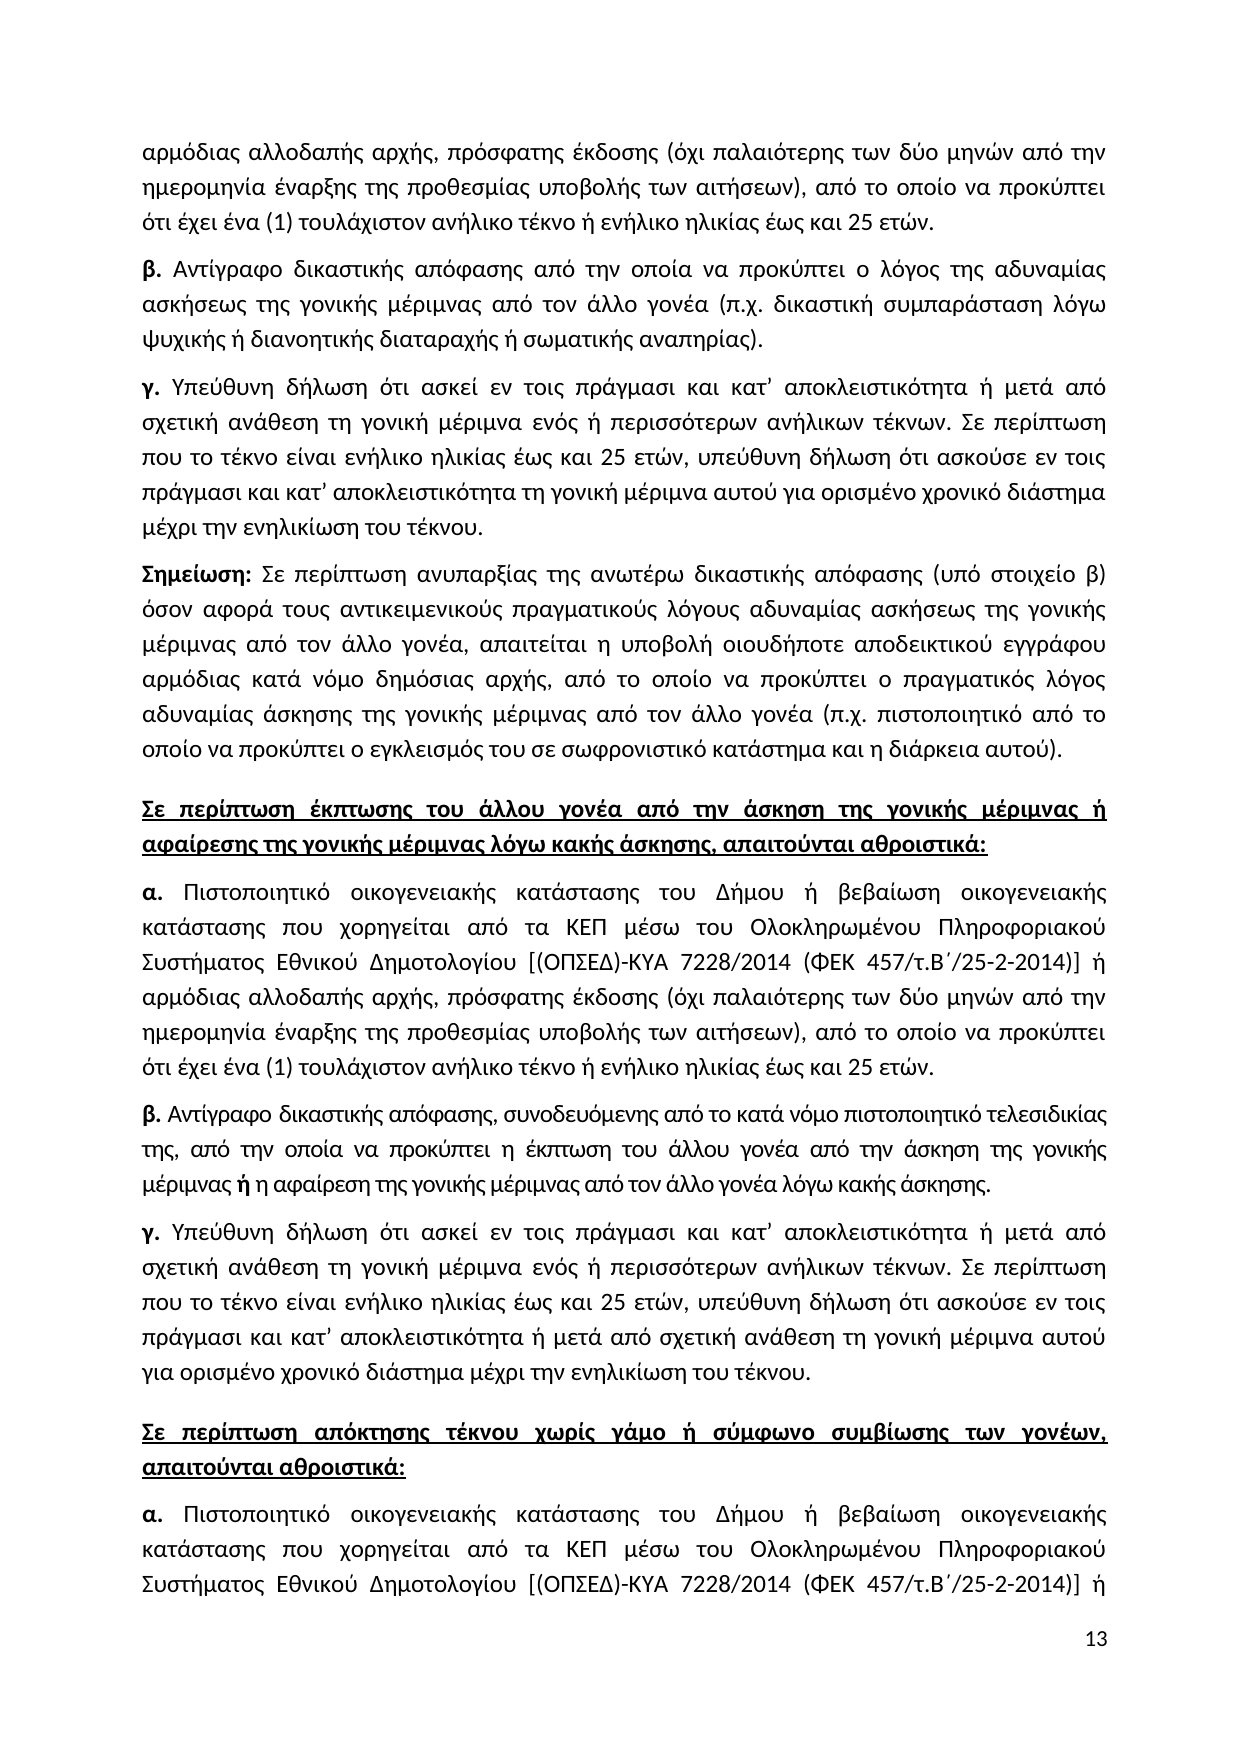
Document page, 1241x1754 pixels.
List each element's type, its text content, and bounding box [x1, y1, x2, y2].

list Σε περίπτωση έκπτωσης του άλλου γονέα από την άσκηση της γονικής μέριμνας ή αφαίρεσης της γονικής μέριμνας λόγω κακής άσκησης, απαιτούνται αθροιστικά: [142, 821, 1107, 859]
list Σε περίπτωση έκπτωσης του άλλου γονέα από την άσκηση της γονικής μέριμνας ή αφαίρεσης της γονικής μέριμνας λόγω κακής άσκησης, απαιτούνται αθροιστικά: [142, 793, 1107, 819]
list Σημείωση: Σε περίπτωση ανυπαρξίας της ανωτέρω δικαστικής απόφασης (υπό στοιχείο β) όσον αφορά τους αντικειμενικούς πραγματικούς λόγους αδυναμίας ασκήσεως της γονικής μέριμνας από τον άλλο γονέα, απαιτείται η υποβολή οιουδήποτε αποδεικτικού εγγράφου αρμόδιας κατά νόμο δημόσιας αρχής, από το οποίο να προκύπτει ο πραγματικός λόγος αδυναμίας άσκησης της γονικής μέριμνας από τον άλλο γονέα (π.χ. πιστοποιητικό από το οποίο να προκύπτει ο εγκλεισμός του σε σωφρονιστικό κατάστημα και η διάρκεια αυτού). [142, 558, 1107, 764]
list γ. Υπεύθυνη δήλωση ότι ασκεί εν τοις πράγμασι και κατ’ αποκλειστικότητα ή μετά από σχετική ανάθεση τη γονική μέριμνα ενός ή περισσότερων ανήλικων τέκνων. Σε περίπτωση που το τέκνο είναι ενήλικο ηλικίας έως και 25 ετών, υπεύθυνη δήλωση ότι ασκούσε εν τοις πράγμασι και κατ’ αποκλειστικότητα ή μετά από σχετική ανάθεση τη γονική μέριμνα αυτού για ορισμένο χρονικό διάστημα μέχρι την ενηλικίωση του τέκνου. [142, 1216, 1107, 1386]
list γ. Υπεύθυνη δήλωση ότι ασκεί εν τοις πράγμασι και κατ’ αποκλειστικότητα ή μετά από σχετική ανάθεση τη γονική μέριμνα ενός ή περισσότερων ανήλικων τέκνων. Σε περίπτωση που το τέκνο είναι ενήλικο ηλικίας έως και 25 ετών, υπεύθυνη δήλωση ότι ασκούσε εν τοις πράγμασι και κατ’ αποκλειστικότητα τη γονική μέριμνα αυτού για ορισμένο χρονικό διάστημα μέχρι την ενηλικίωση του τέκνου. [142, 371, 1107, 541]
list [142, 1498, 1107, 1599]
list Σε περίπτωση απόκτησης τέκνου χωρίς γάμο ή σύμφωνο συμβίωσης των γονέων, απαιτούνται αθροιστικά: [142, 1444, 1107, 1481]
list β. Αντίγραφο δικαστικής απόφασης από την οποία να προκύπτει ο λόγος της αδυναμίας ασκήσεως της γονικής μέριμνας από τον άλλο γονέα (π.χ. δικαστική συμπαράσταση λόγω ψυχικής ή διανοητικής διαταραχής ή σωματικής αναπηρίας). [142, 253, 1107, 354]
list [142, 136, 1107, 236]
list Σε περίπτωση απόκτησης τέκνου χωρίς γάμο ή σύμφωνο συμβίωσης των γονέων, απαιτούνται αθροιστικά: [142, 1416, 1107, 1442]
list β. Αντίγραφο δικαστικής απόφασης, συνοδευόμενης από το κατά νόμο πιστοποιητικό τελεσιδικίας της, από την οποία να προκύπτει η έκπτωση του άλλου γονέα από την άσκηση της γονικής μέριμνας ή η αφαίρεση της γονικής μέριμνας από τον άλλο γονέα λόγω κακής άσκησης. [142, 1098, 1107, 1199]
